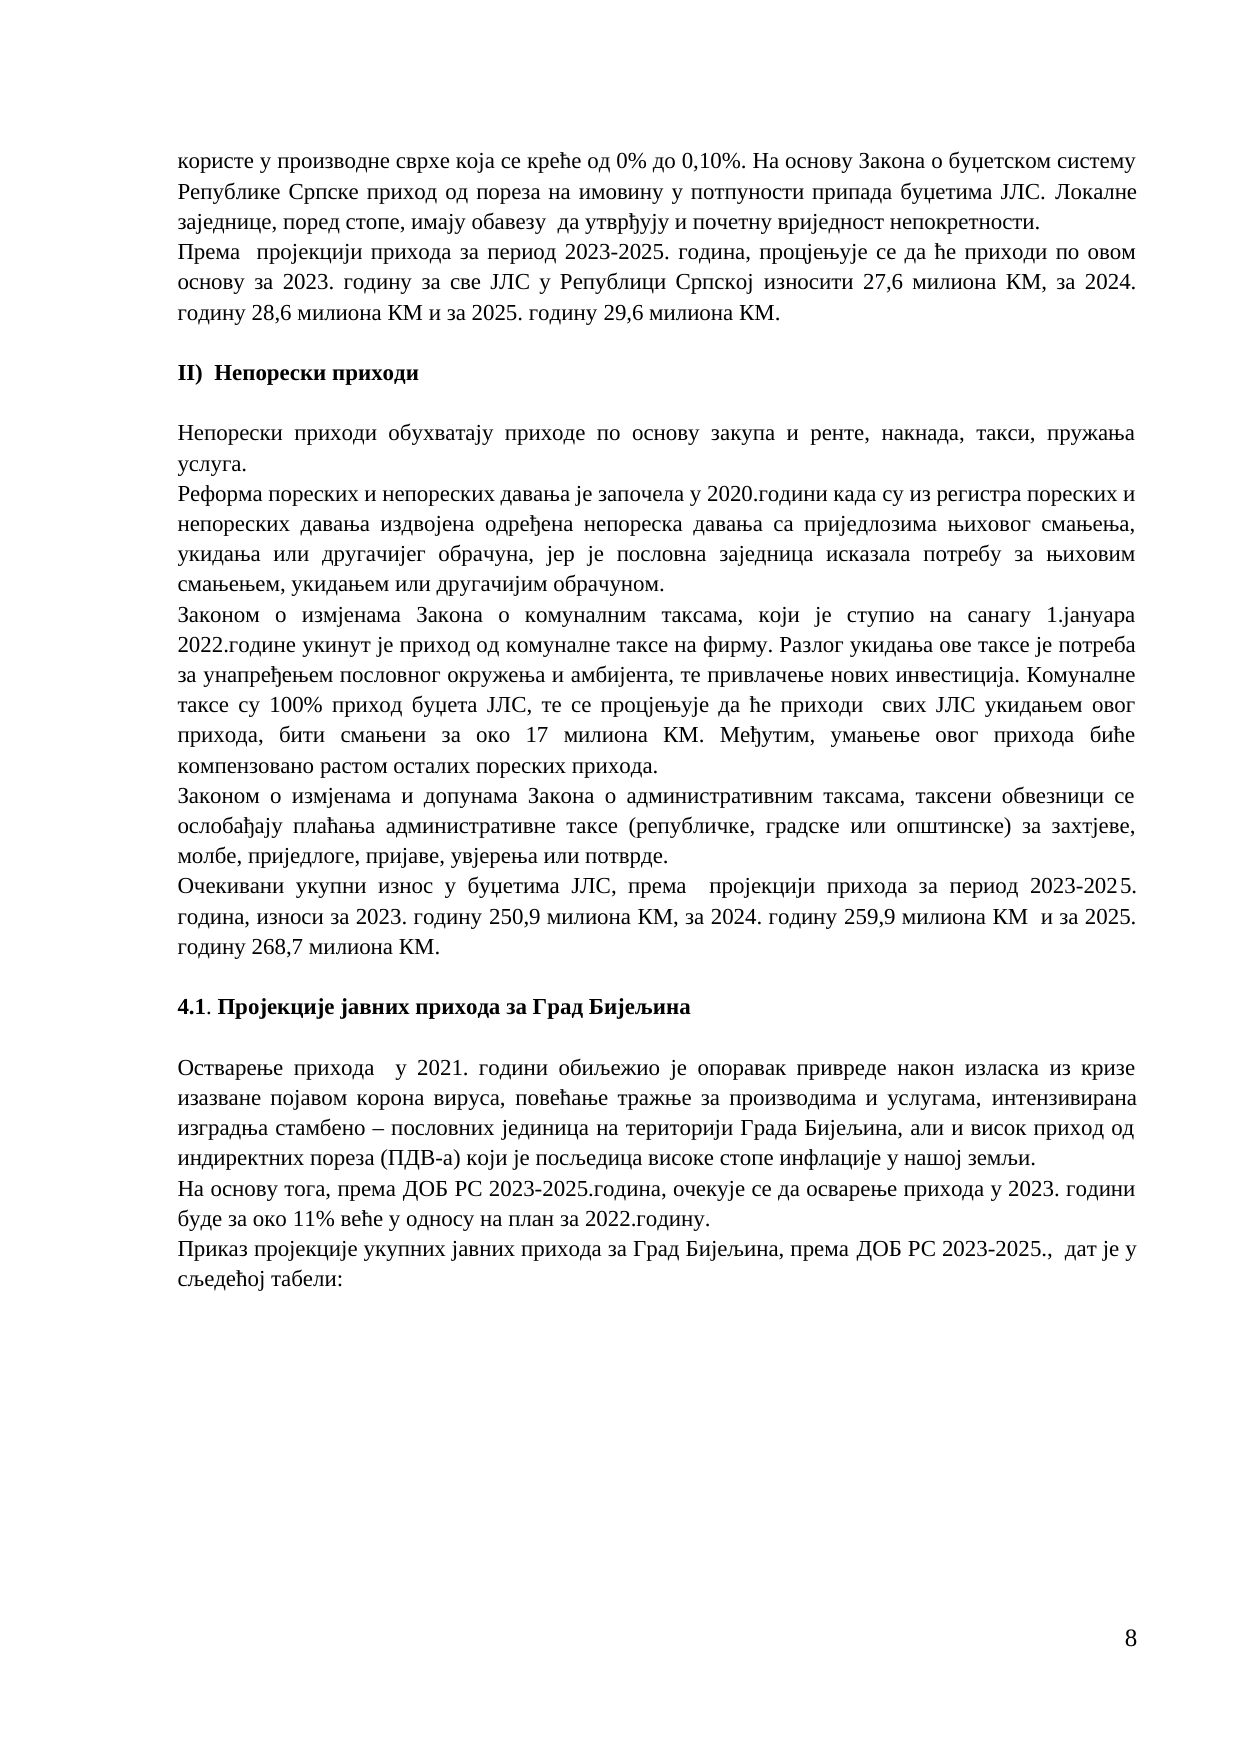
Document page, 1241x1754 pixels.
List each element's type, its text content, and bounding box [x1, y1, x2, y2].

text 4.1. Пројекције јавних прихода за Град Бијељина [177, 993, 1137, 1020]
text Непорески приходи обухватају приходе по основу закупа и ренте, накнада, такси, пружања услуга. [177, 419, 1137, 476]
text Приказ пројекције укупних јавних прихода за Град Бијељина, према ДОБ РС 2023-2025., дат је у сљедећој табели: [177, 1235, 1137, 1292]
text Законом о измјенама Закона о комуналним таксама, који је ступио на санагу 1.јануара 2022.године укинут је приход од комуналне таксе на фирму. Разлог укидања ове таксе је потреба за унапређењем пословног окружења и амбијента, те привлачење нових инвестиција. Комуналне таксе су 100% приход буџета ЈЛС, те се процјењује да ће приходи свих ЈЛС укидањем овог прихода, бити смањени за око 17 милиона КМ. Међутим, умањење овог прихода биће компензовано растом осталих пореских прихода. [177, 601, 1137, 778]
text Законом о измјенама и допунама Закона о административним таксама, таксени обвезници се ослобађају плаћања административне таксе (републичке, градске или општинске) за захтјеве, молбе, приједлоге, пријаве, увјерења или потврде. [177, 782, 1137, 869]
text На основу тога, према ДОБ РС 2023-2025.година, очекује се да осварење прихода у 2023. години буде за око 11% веће у односу на план за 2022.годину. [177, 1175, 1137, 1231]
text Очекивани укупни износ у буџетима ЈЛС, према пројекцији прихода за период 2023-2025. година, износи за 2023. годину 250,9 милиона КМ, за 2024. годину 259,9 милиона КМ и за 2025. годину 268,7 милиона КМ. [177, 873, 1137, 959]
text Остварење прихода у 2021. години обиљежио је опоравак привреде након изласка из кризе изазване појавом корона вируса, повећање тражње за производима и услугама, интензивирана изградња стамбено – пословних јединица на територији Града Бијељина, али и висок приход од индиректних пореза (ПДВ-а) који је посљедица високе стопе инфлације у нашој земљи. [177, 1054, 1137, 1171]
text Према пројекцији прихода за период 2023-2025. година, процјењује се да ће приходи по овом основу за 2023. годину за све ЈЛС у Републици Српској износити 27,6 милиона КМ, за 2024. годину 28,6 милиона КМ и за 2025. годину 29,6 милиона КМ. [177, 238, 1137, 325]
text II) Непорески приходи [177, 359, 1137, 385]
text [177, 148, 1137, 234]
text Реформа пореских и непореских давања је започела у 2020.години када су из регистра пореских и непореских давања издвојена одређена непореска давања са приједлозима њиховог смањења, укидања или другачијег обрачуна, јер је пословна заједница исказала потребу за њиховим смањењем, укидањем или другачијим обрачуном. [177, 480, 1137, 597]
